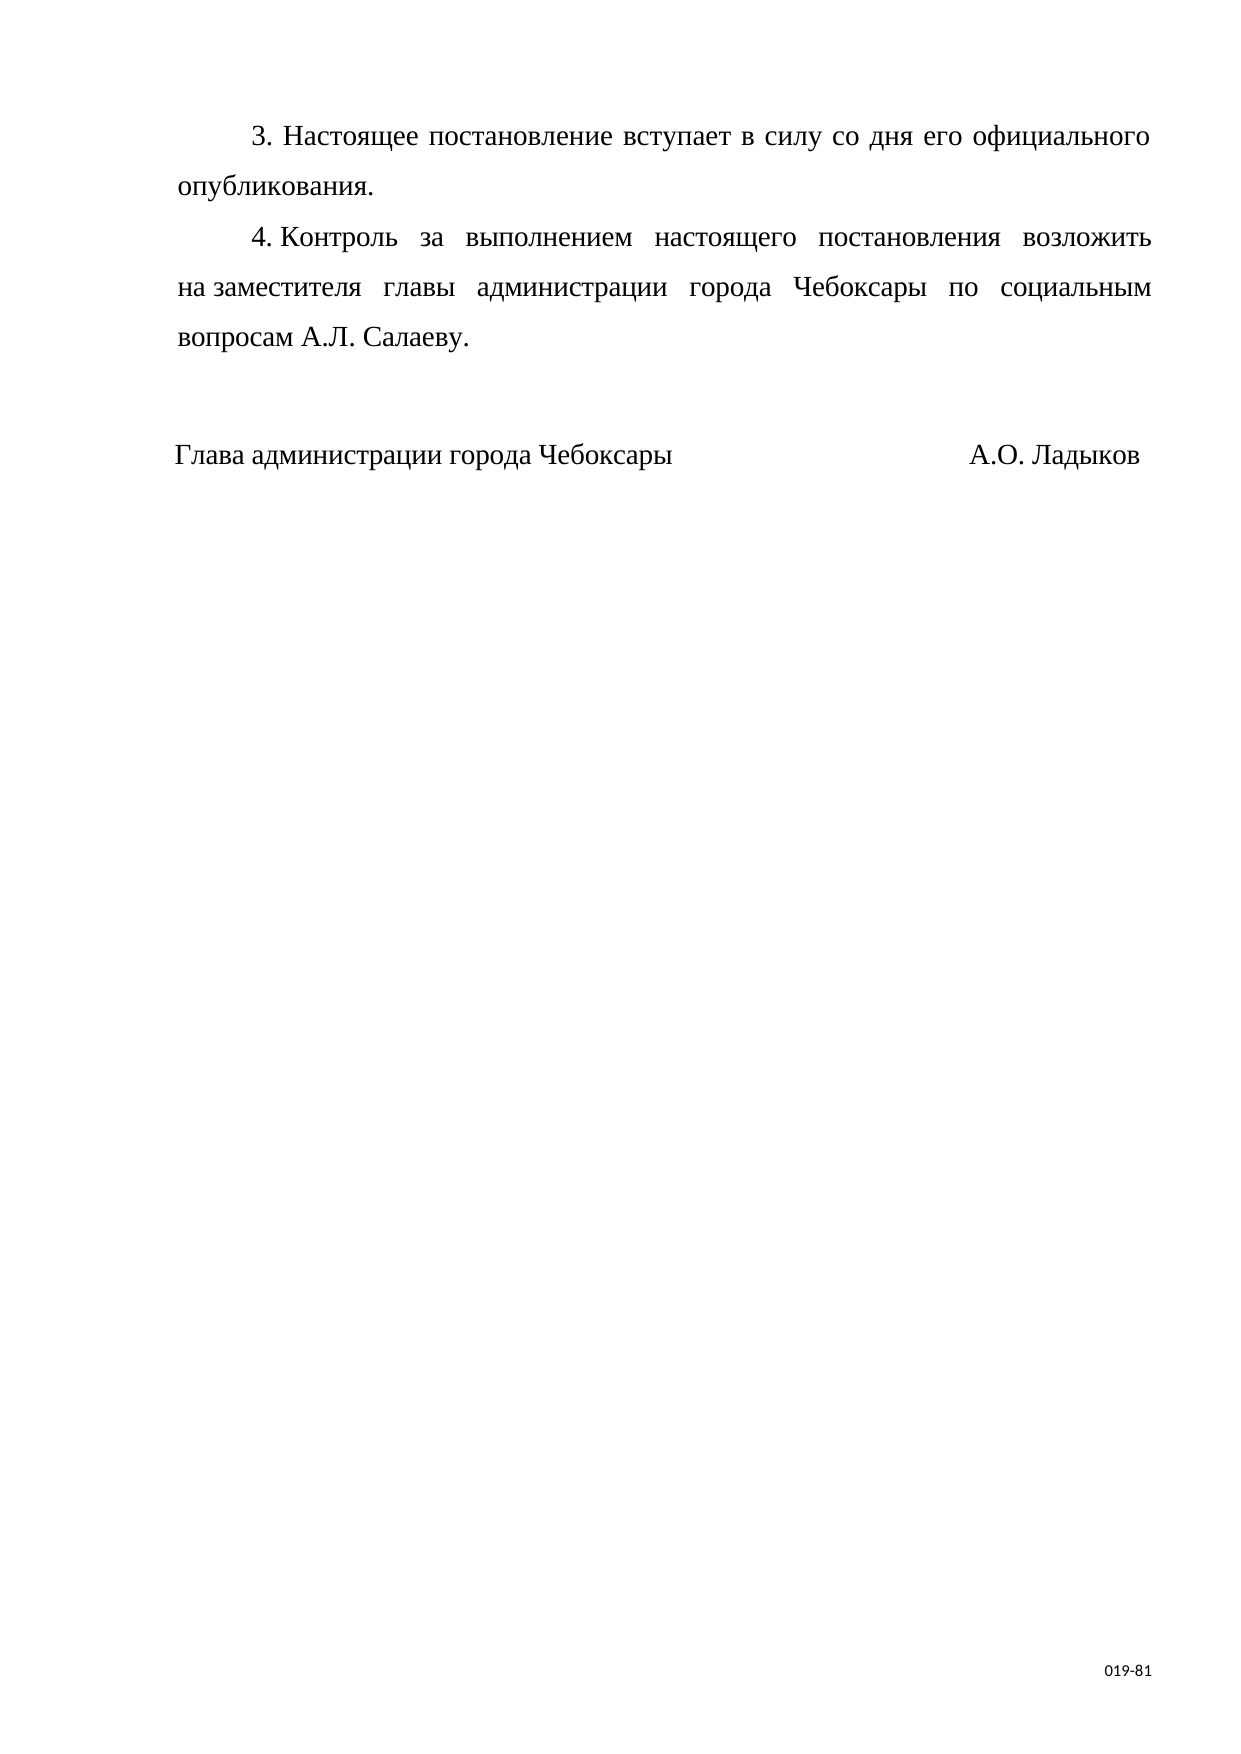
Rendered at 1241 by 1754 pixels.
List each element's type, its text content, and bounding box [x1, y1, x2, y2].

text Глава администрации города Чебоксары А.О. Ладыков [174, 437, 1152, 470]
list 3. Настоящее постановление вступает в силу со дня его официального опубликования. [177, 118, 1152, 202]
list 4. Контроль за выполнением настоящего постановления возложить на заместителя главы администрации города Чебоксары по социальным вопросам А.Л. Салаеву. [177, 219, 1152, 353]
